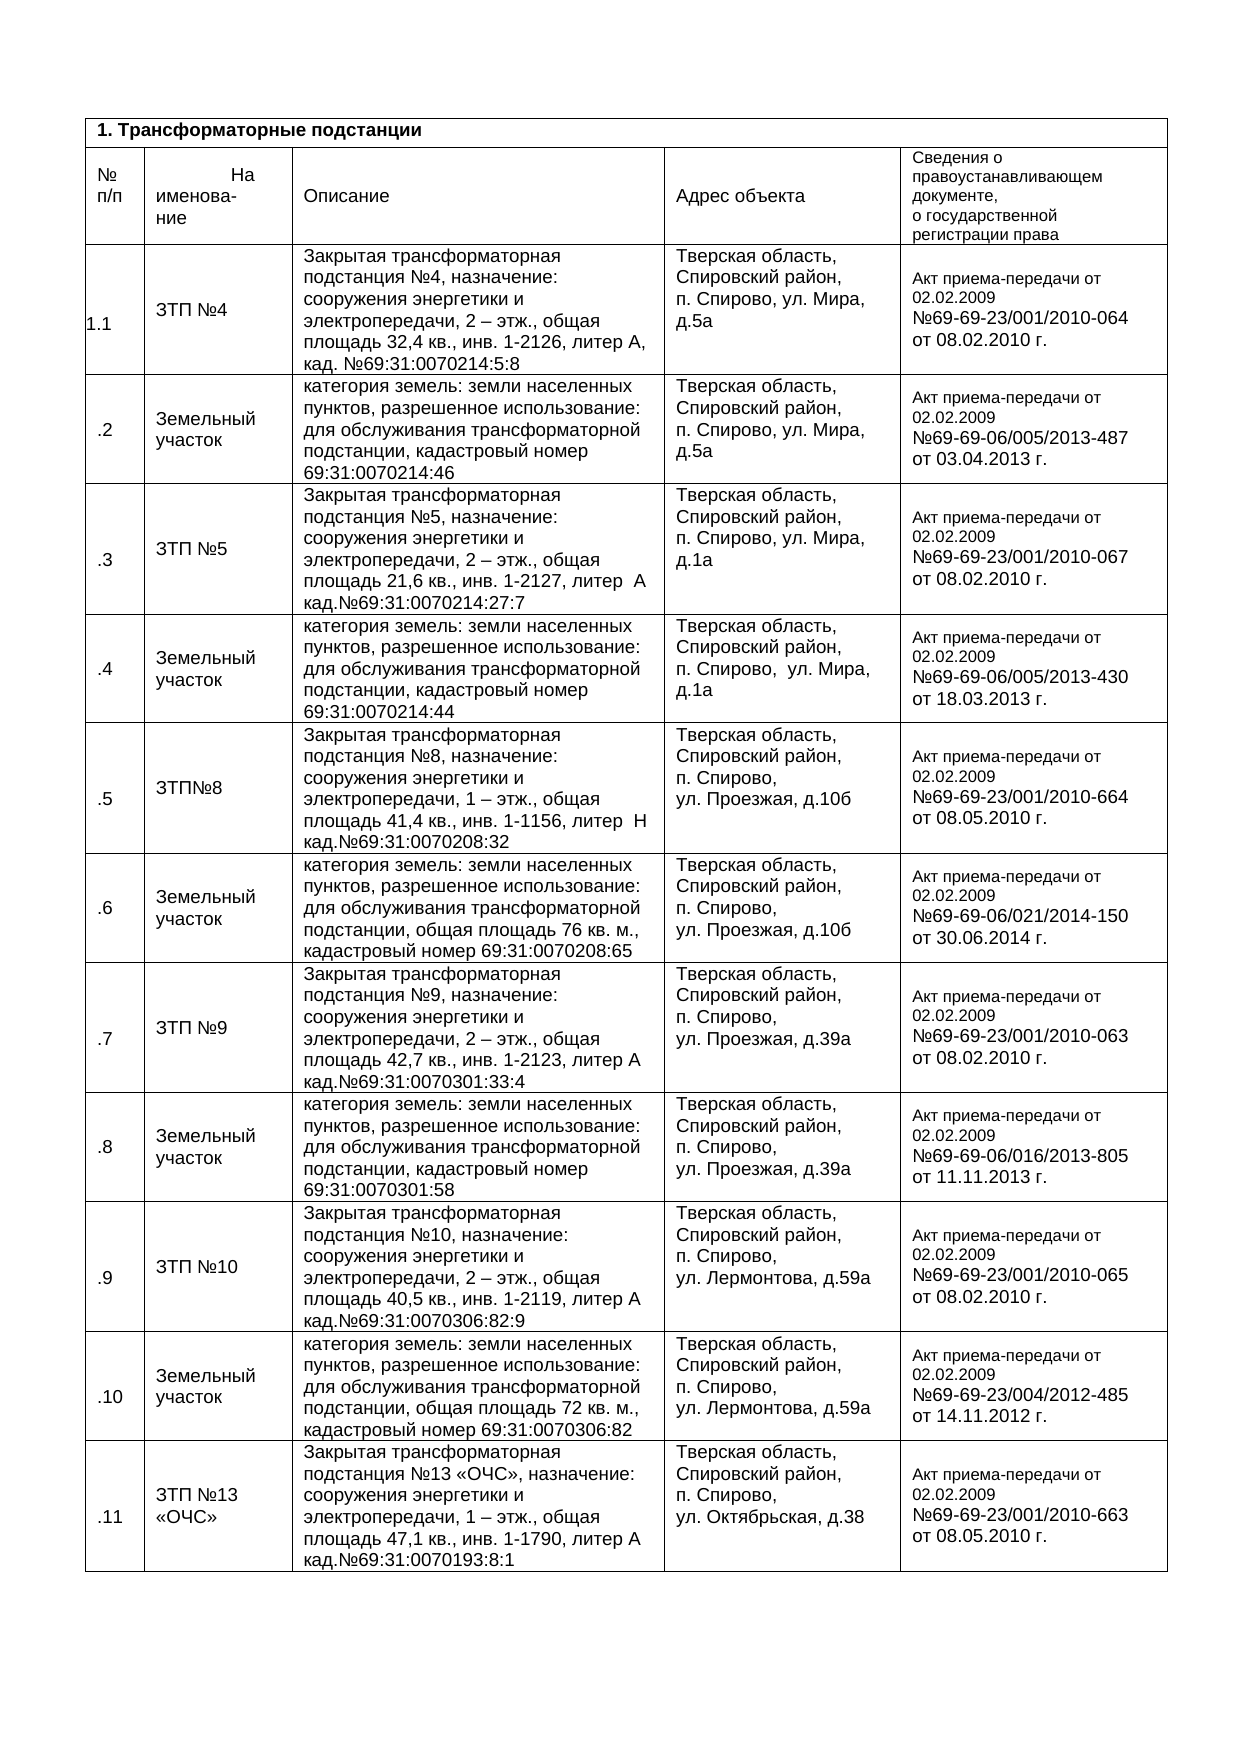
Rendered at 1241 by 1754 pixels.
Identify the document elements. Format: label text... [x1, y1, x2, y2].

table_cell 1.6 [86, 854, 144, 962]
table_cell Акт приема-передачи от 02.02.2009 №69-69-06/021/2014-150 от 30.06.2014 г. [901, 854, 1167, 962]
table_cell № п/п [86, 148, 144, 244]
table_cell Акт приема-передачи от 02.02.2009 №69-69-23/004/2012-485 от 14.11.2012 г. [901, 1332, 1167, 1440]
table_cell категория земель: земли населенных пунктов, разрешенное использование: для обслуживания трансформаторной подстанции, кадастровый номер 69:31:0070214:44 [293, 615, 664, 722]
table_cell Акт приема-передачи от 02.02.2009 №69-69-23/001/2010-065 от 08.02.2010 г. [901, 1202, 1167, 1331]
table_cell Закрытая трансформаторная подстанция №10, назначение: сооружения энергетики и электропередачи, 2 – этж., общая площадь 40,5 кв., инв. 1-2119, литер А кад.№69:31:0070306:82:9 [293, 1202, 664, 1331]
table_cell Тверская область, Спировский район, п. Спирово, ул. Мира, д.1а [665, 615, 900, 722]
table_cell ЗТП №13 «ОЧС» [145, 1441, 292, 1571]
table_cell Закрытая трансформаторная подстанция №13 «ОЧС», назначение: сооружения энергетики и электропередачи, 1 – этж., общая площадь 47,1 кв., инв. 1-1790, литер А кад.№69:31:0070193:8:1 [293, 1441, 664, 1571]
table_cell Тверская область, Спировский район, п. Спирово, ул. Лермонтова, д.59а [665, 1202, 900, 1331]
table_cell 1.4 [86, 615, 144, 722]
table_cell Земельный участок [145, 854, 292, 962]
table_cell 1.1 [86, 245, 144, 374]
table_cell 1.9 [86, 1202, 144, 1331]
table_cell Земельный участок [145, 375, 292, 483]
table_cell Акт приема-передачи от 02.02.2009 №69-69-23/001/2010-663 от 08.05.2010 г. [901, 1441, 1167, 1571]
table_cell Акт приема-передачи от 02.02.2009 №69-69-06/016/2013-805 от 11.11.2013 г. [901, 1093, 1167, 1201]
table_cell Тверская область, Спировский район, п. Спирово, ул. Проезжая, д.10б [665, 723, 900, 853]
table_cell Акт приема-передачи от 02.02.2009 №69-69-23/001/2010-664 от 08.05.2010 г. [901, 723, 1167, 853]
table_cell Акт приема-передачи от 02.02.2009 №69-69-23/001/2010-067 от 08.02.2010 г. [901, 484, 1167, 613]
table_cell 1.8 [86, 1093, 144, 1201]
table_cell Адрес объекта [665, 148, 900, 244]
table_cell Земельный участок [145, 615, 292, 722]
table_header 1. Трансформаторные подстанции [86, 119, 1167, 147]
table_cell Акт приема-передачи от 02.02.2009 №69-69-23/001/2010-063 от 08.02.2010 г. [901, 963, 1167, 1092]
table_cell категория земель: земли населенных пунктов, разрешенное использование: для обслуживания трансформаторной подстанции, кадастровый номер 69:31:0070301:58 [293, 1093, 664, 1201]
table_cell 1.11 [86, 1441, 144, 1571]
table_cell Наименова-ние [145, 148, 292, 244]
table_cell Земельный участок [145, 1093, 292, 1201]
table_cell ЗТП №5 [145, 484, 292, 613]
table_cell 1.5 [86, 723, 144, 853]
table_cell Акт приема-передачи от 02.02.2009 №69-69-06/005/2013-487 от 03.04.2013 г. [901, 375, 1167, 483]
table_cell Тверская область, Спировский район, п. Спирово, ул. Мира, д.1а [665, 484, 900, 613]
table_cell Закрытая трансформаторная подстанция №8, назначение: сооружения энергетики и электропередачи, 1 – этж., общая площадь 41,4 кв., инв. 1-1156, литер Н кад.№69:31:0070208:32 [293, 723, 664, 853]
table_cell Земельный участок [145, 1332, 292, 1440]
table_cell ЗТП №10 [145, 1202, 292, 1331]
table_cell 1.7 [86, 963, 144, 1092]
table_cell Закрытая трансформаторная подстанция №5, назначение: сооружения энергетики и электропередачи, 2 – этж., общая площадь 21,6 кв., инв. 1-2127, литер А кад.№69:31:0070214:27:7 [293, 484, 664, 613]
table_cell Описание [293, 148, 664, 244]
table_cell Акт приема-передачи от 02.02.2009 №69-69-23/001/2010-064 от 08.02.2010 г. [901, 245, 1167, 374]
table_cell Сведения о правоустанавливающем документе, о государственной регистрации права [901, 148, 1167, 244]
table_cell Закрытая трансформаторная подстанция №9, назначение: сооружения энергетики и электропередачи, 2 – этж., общая площадь 42,7 кв., инв. 1-2123, литер А кад.№69:31:0070301:33:4 [293, 963, 664, 1092]
table_cell Тверская область, Спировский район, п. Спирово, ул. Проезжая, д.10б [665, 854, 900, 962]
table_cell 1.10 [86, 1332, 144, 1440]
table_cell ЗТП №9 [145, 963, 292, 1092]
table_cell Тверская область, Спировский район, п. Спирово, ул. Лермонтова, д.59а [665, 1332, 900, 1440]
table_cell Тверская область, Спировский район, п. Спирово, ул. Проезжая, д.39а [665, 1093, 900, 1201]
table_cell 1.3 [86, 484, 144, 613]
table_cell Акт приема-передачи от 02.02.2009 №69-69-06/005/2013-430 от 18.03.2013 г. [901, 615, 1167, 722]
table_cell Тверская область, Спировский район, п. Спирово, ул. Мира, д.5а [665, 375, 900, 483]
table_cell ЗТП №4 [145, 245, 292, 374]
table_cell Тверская область, Спировский район, п. Спирово, ул. Октябрьская, д.38 [665, 1441, 900, 1571]
table_cell Тверская область, Спировский район, п. Спирово, ул. Мира, д.5а [665, 245, 900, 374]
table_cell Тверская область, Спировский район, п. Спирово, ул. Проезжая, д.39а [665, 963, 900, 1092]
table_cell категория земель: земли населенных пунктов, разрешенное использование: для обслуживания трансформаторной подстанции, общая площадь 76 кв. м., кадастровый номер 69:31:0070208:65 [293, 854, 664, 962]
table_cell категория земель: земли населенных пунктов, разрешенное использование: для обслуживания трансформаторной подстанции, общая площадь 72 кв. м., кадастровый номер 69:31:0070306:82 [293, 1332, 664, 1440]
table_cell категория земель: земли населенных пунктов, разрешенное использование: для обслуживания трансформаторной подстанции, кадастровый номер 69:31:0070214:46 [293, 375, 664, 483]
table_cell Закрытая трансформаторная подстанция №4, назначение: сооружения энергетики и электропередачи, 2 – этж., общая площадь 32,4 кв., инв. 1-2126, литер А, кад. №69:31:0070214:5:8 [293, 245, 664, 374]
table_cell ЗТП№8 [145, 723, 292, 853]
table_cell 1.2 [86, 375, 144, 483]
